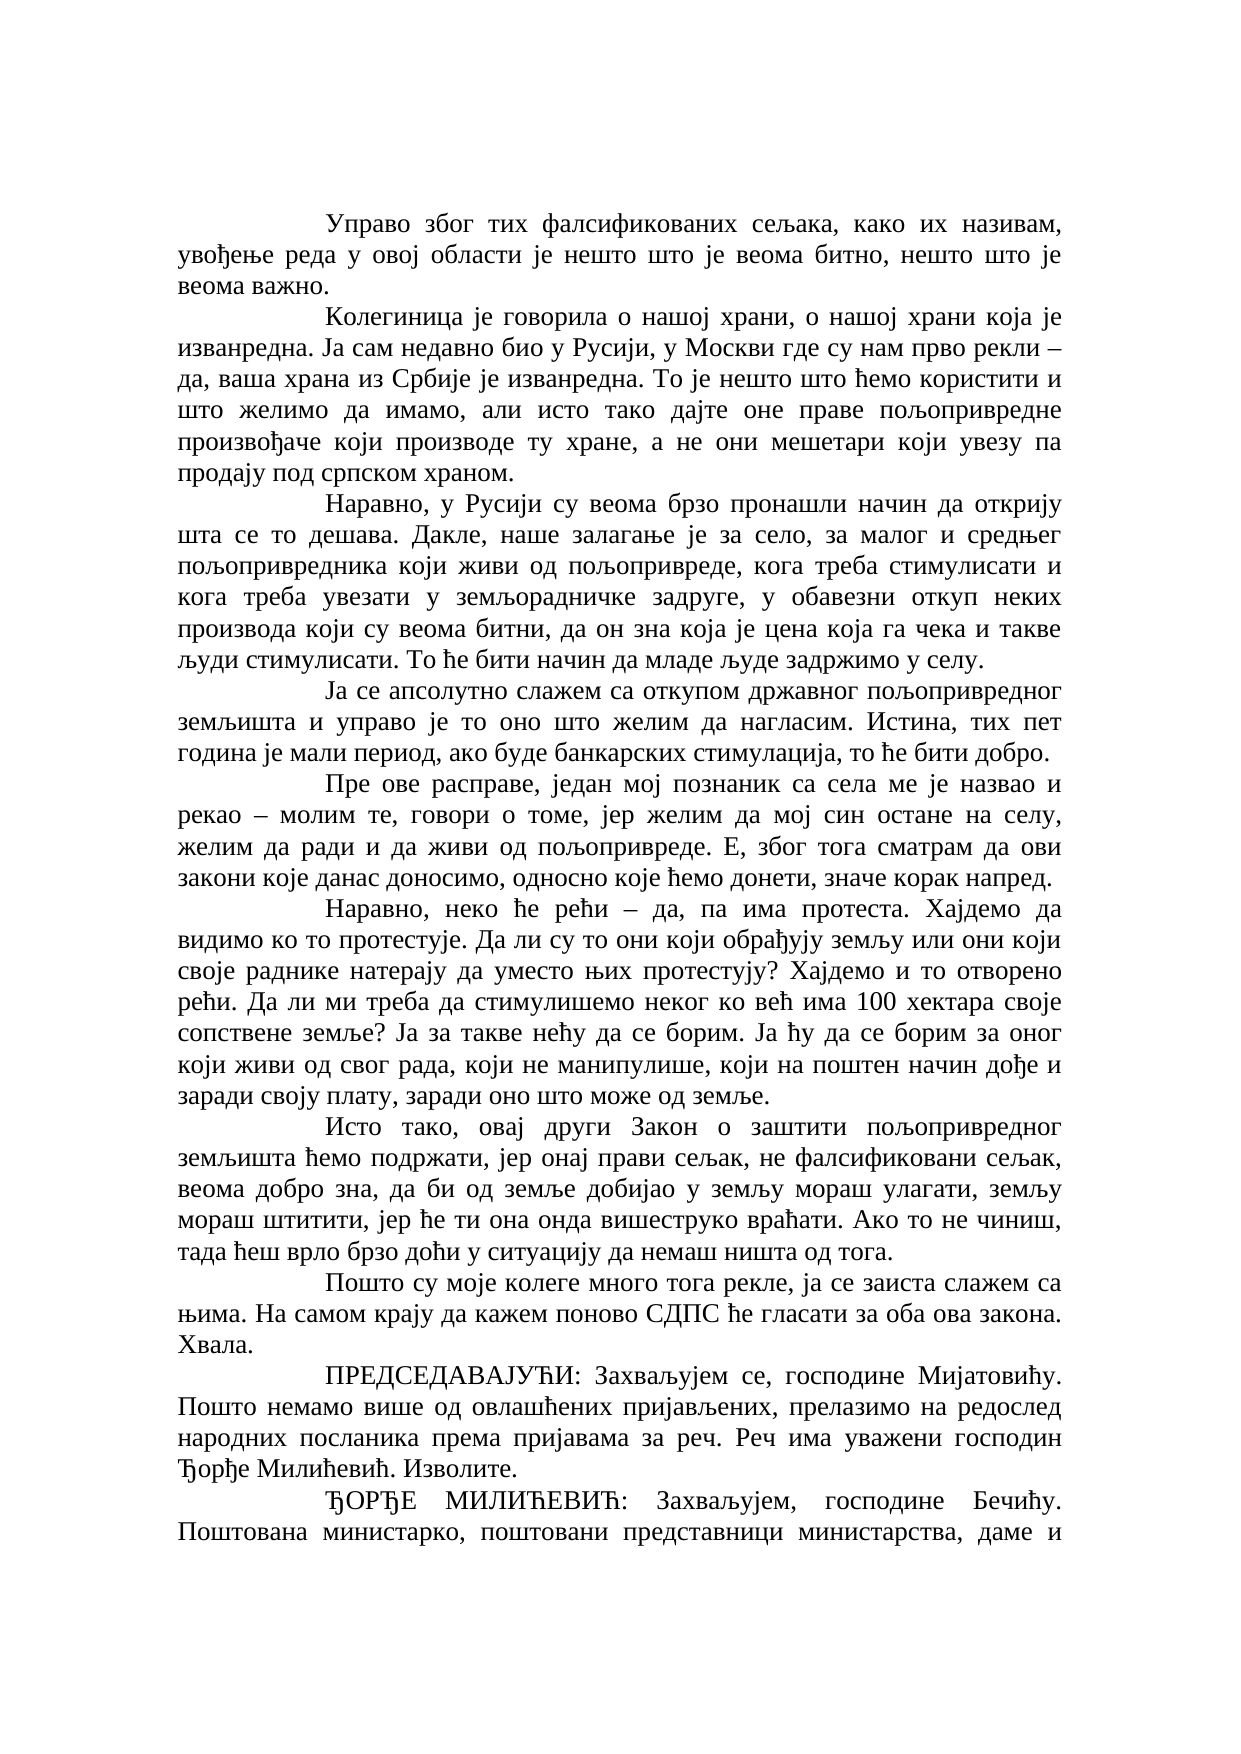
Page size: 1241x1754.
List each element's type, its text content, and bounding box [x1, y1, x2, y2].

text Исто тако, овај други Закон о заштити пољопривредног земљишта ћемо подржати, јер онај прави сељак, не фалсификовани сељак, веома добро зна, да би од земље добијао у земљу мораш улагати, земљу мораш штитити, јер ће ти она онда вишеструко враћати. Ако то не чиниш, тада ћеш врло брзо доћи у ситуацију да немаш ништа од тога. [177, 1110, 1063, 1266]
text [177, 1484, 1063, 1546]
text Ја се апсолутно слажем са откупом државног пољопривредног земљишта и управо је то оно што желим да нагласим. Истина, тих пет година је мали период, ако буде банкарских стимулација, то ће бити добро. [177, 674, 1063, 767]
text Колегиница је говорила о нашој храни, о нашој храни која је изванредна. Ја сам недавно био у Русији, у Москви где су нам прво рекли – да, ваша храна из Србије је изванредна. То је нешто што ћемо користити и што желимо да имамо, али исто тако дајте оне праве пољопривредне произвођаче који производе ту хране, а не они мешетари који увезу па продају под српском храном. [177, 300, 1063, 487]
text Управо због тих фалсификованих сељака, како их називам, увођење реда у овој области је нешто што је веома битно, нешто што је веома важно. [177, 207, 1063, 300]
text ПРЕДСЕДАВАЈУЋИ: Захваљујем се, господине Мијатовићу. Пошто немамо више од овлашћених пријављених, прелазимо на редослед народних посланика према пријавама за реч. Реч има уважени господин Ђорђе Милићевић. Изволите. [177, 1359, 1063, 1484]
text Наравно, неко ће рећи – да, па има протеста. Хајдемо да видимо ко то протестује. Да ли су то они који обрађују земљу или они који своје раднике натерају да уместо њих протестују? Хајдемо и то отворено рећи. Да ли ми треба да стимулишемо неког ко већ има 100 хектара своје сопствене земље? Ја за такве нећу да се борим. Ја ћу да се борим за оног који живи од свог рада, који не манипулише, који на поштен начин дође и заради своју плату, заради оно што може од земље. [177, 892, 1063, 1110]
text Пошто су моје колеге много тога рекле, ја се заиста слажем са њима. На самом крају да кажем поново СДПС ће гласати за оба ова закона. Хвала. [177, 1266, 1063, 1359]
text Наравно, у Русији су веома брзо пронашли начин да открију шта се то дешава. Дакле, наше залагање је за село, за малог и средњег пољопривредника који живи од пољопривреде, кога треба стимулисати и кога треба увезати у земљорадничке задруге, у обавезни откуп неких производа који су веома битни, да он зна која је цена која га чека и такве људи стимулисати. То ће бити начин да младе људе задржимо у селу. [177, 487, 1063, 674]
text Пре ове расправе, један мој познаник са села ме је назвао и рекао – молим те, говори о томе, јер желим да мој син остане на селу, желим да ради и да живи од пољопривреде. Е, због тога сматрам да ови закони које данас доносимо, односно које ћемо донети, значе корак напред. [177, 767, 1063, 892]
